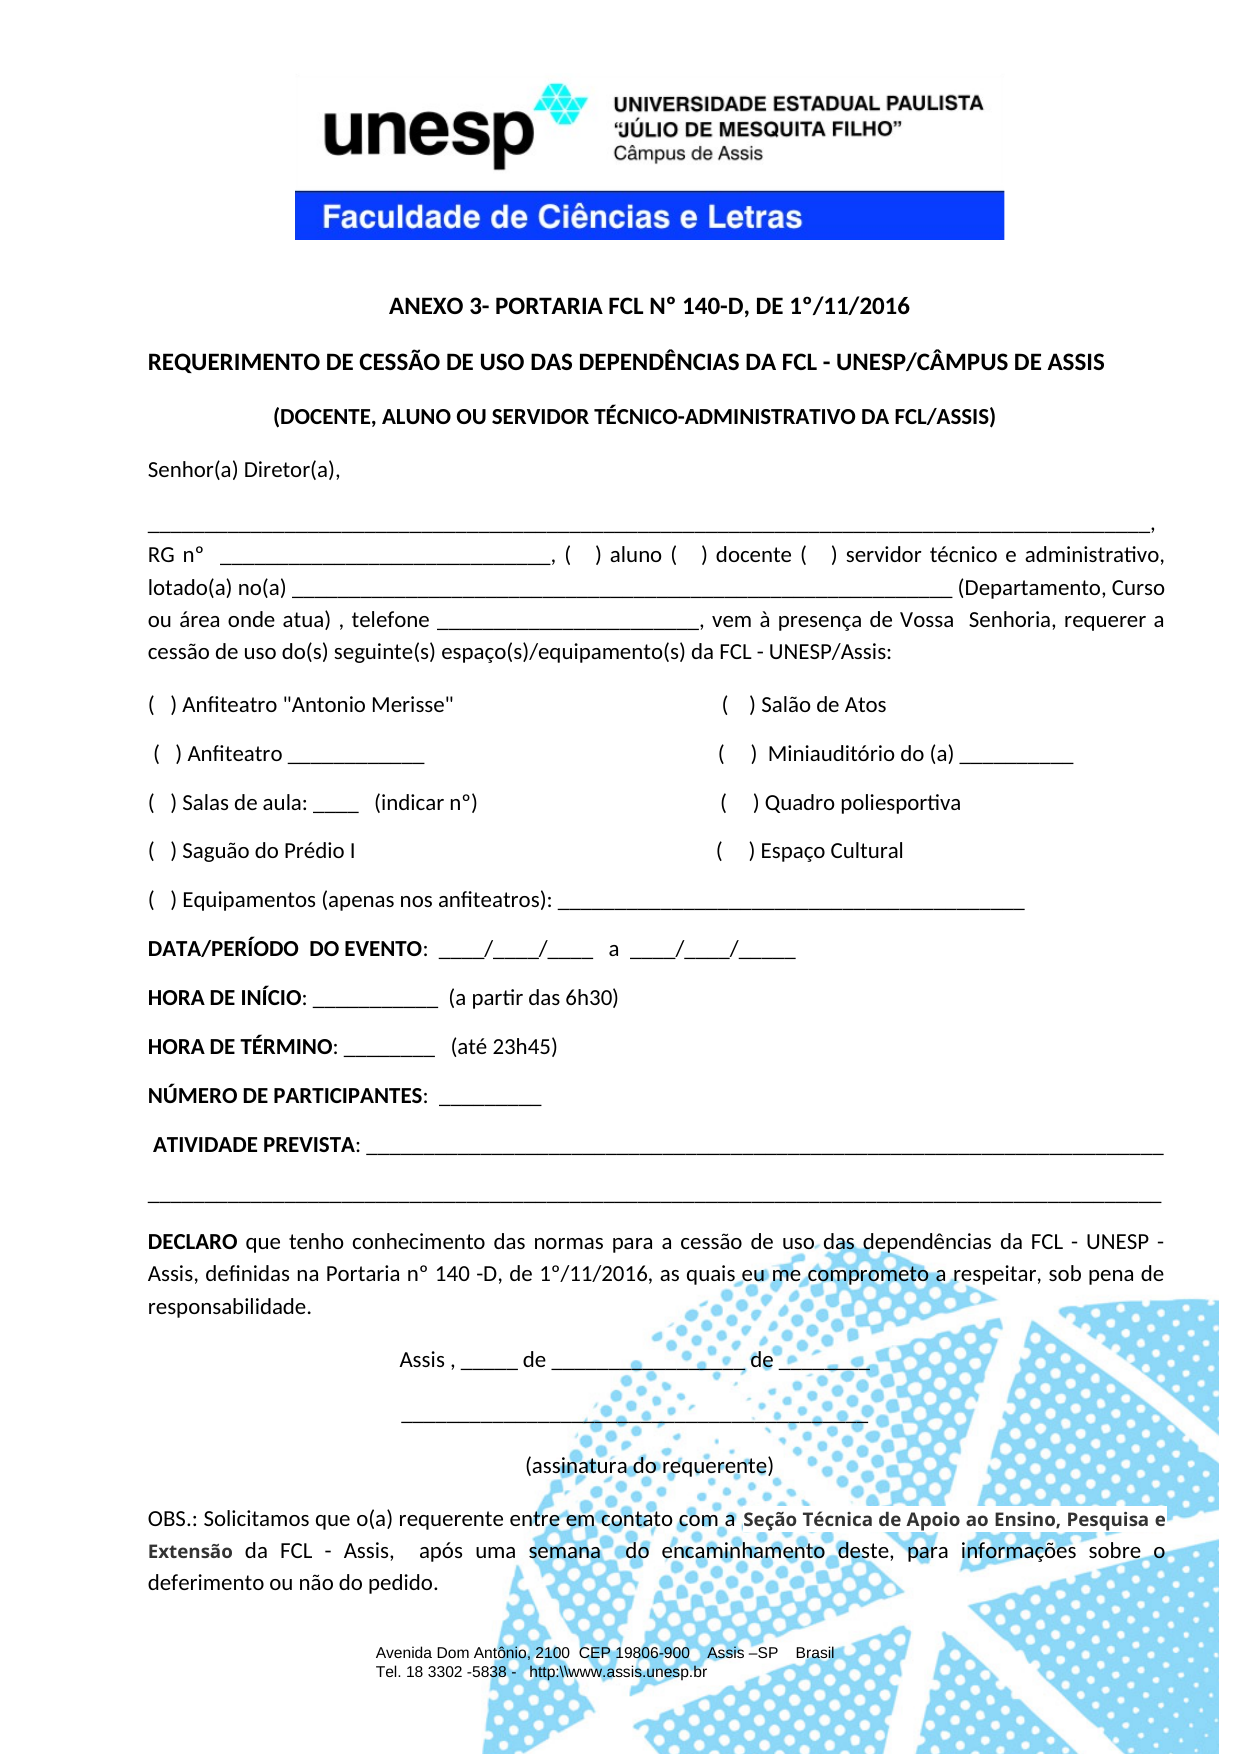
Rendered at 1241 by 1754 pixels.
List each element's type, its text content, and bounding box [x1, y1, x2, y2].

text (assinatura do requerente) [177, 1451, 1122, 1479]
text ( ) Equipamentos (apenas nos anfiteatros): _________________________________________ [148, 885, 1167, 913]
text ANEXO 3- PORTARIA FCL Nº 140-D, DE 1º/11/2016 [177, 291, 1122, 321]
text REQUERIMENTO DE CESSÃO DE USO DAS DEPENDÊNCIAS DA FCL - UNESP/CÂMPUS DE ASSIS [148, 346, 1181, 377]
text _________________________________________ [148, 1398, 1122, 1426]
picture [481, 1241, 1219, 1754]
text DECLARO que tenho conhecimento das normas para a cessão de uso das dependências da FCL - UNESP - Assis, definidas na Portaria nº 140 -D, de 1º/11/2016, as quais eu me comprometo a respeitar, sob pena de responsabilidade. [148, 1227, 1167, 1320]
text DATA/PERÍODO DO EVENTO: ____/____/____ a ____/____/_____ [148, 934, 1122, 962]
text HORA DE TÉRMINO: ________ (até 23h45) [148, 1032, 1122, 1060]
text ________________________________________________________________________________________, RG nº _____________________________, ( ) aluno ( ) docente ( ) servidor técnico e administrativo, lotado(a) no(a) __________________________________________________________ (Departamento, Curso ou área onde atua) , telefone _______________________, vem à presença de Vossa Senhoria, requerer a cessão de uso do(s) seguinte(s) espaço(s)/equipamento(s) da FCL - UNESP/Assis: [148, 508, 1167, 665]
text _________________________________________________________________________________________ [148, 1178, 1167, 1207]
picture [295, 73, 1005, 240]
text HORA DE INÍCIO: ___________ (a partir das 6h30) [148, 983, 1122, 1011]
text Assis , _____ de _________________ de ________ [148, 1345, 1122, 1373]
text ( ) Salas de aula: ____ (indicar nº) ( ) Quadro poliesportiva [148, 788, 1167, 816]
text NÚMERO DE PARTICIPANTES: _________ [148, 1081, 1122, 1109]
text ( ) Saguão do Prédio I ( ) Espaço Cultural [148, 837, 1167, 864]
text Senhor(a) Diretor(a), [148, 455, 1122, 483]
text ( ) Anfiteatro "Antonio Merisse" ( ) Salão de Atos [148, 690, 1167, 718]
text (DOCENTE, ALUNO OU SERVIDOR TÉCNICO-ADMINISTRATIVO DA FCL/ASSIS) [148, 402, 1122, 430]
text ATIVIDADE PREVISTA: ______________________________________________________________________ [148, 1130, 1167, 1158]
text OBS.: Solicitamos que o(a) requerente entre em contato com a Seção Técnica de Apoio ao Ensino, Pesquisa e Extensão da FCL - Assis, após uma semana do encaminhamento deste, para informações sobre o deferimento ou não do pedido. [148, 1504, 1167, 1596]
text ( ) Anfiteatro ____________ ( ) Miniauditório do (a) __________ [148, 739, 1167, 767]
